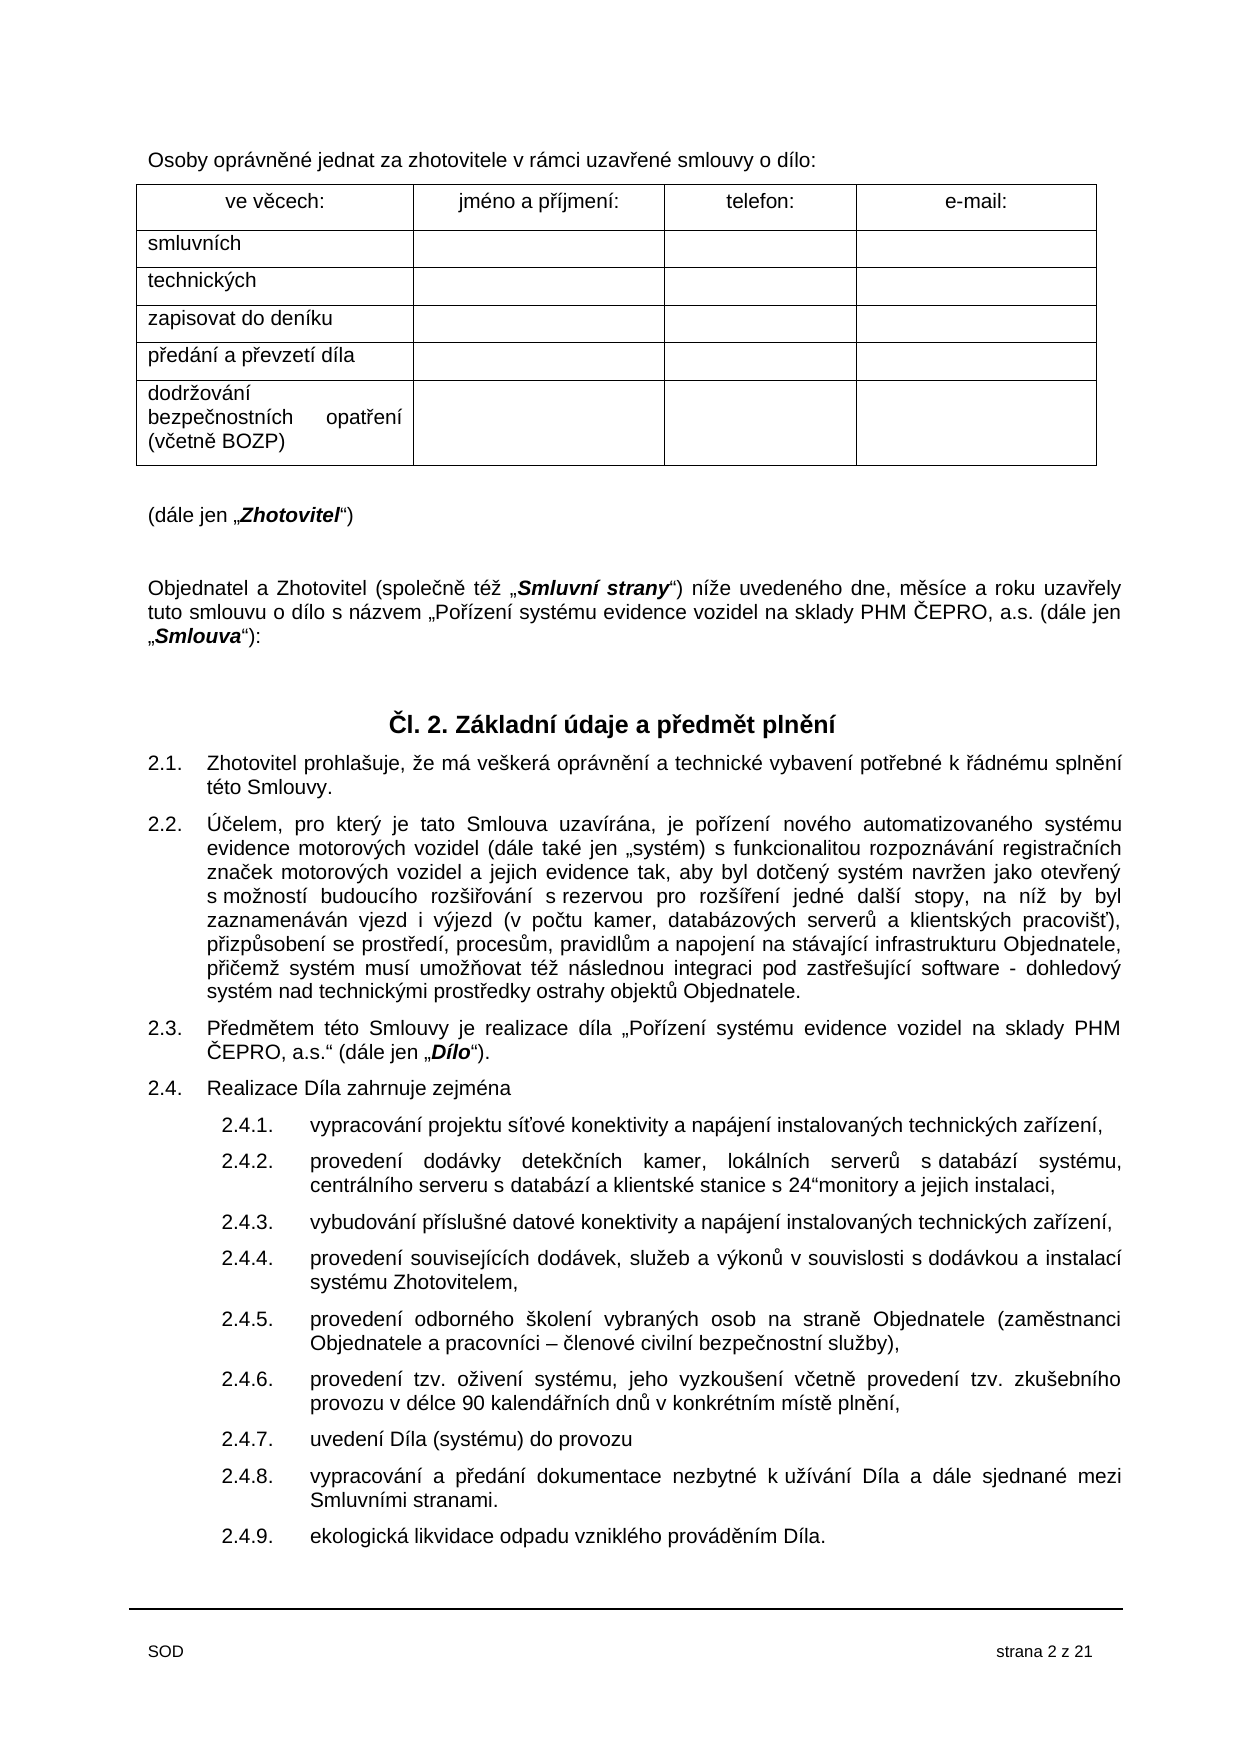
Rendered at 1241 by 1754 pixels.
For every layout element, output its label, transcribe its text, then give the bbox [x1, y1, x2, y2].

list Objednatel a Zhotovitel (společně též „Smluvní strany“) níže uvedeného dne, měsíce a roku uzavřely tuto smlouvu o dílo s názvem „Pořízení systému evidence vozidel na sklady PHM ČEPRO, a.s. (dále jen „Smlouva“): [148, 576, 1122, 647]
table_cell [665, 381, 856, 465]
table_cell [857, 343, 1096, 380]
text Předmětem této Smlouvy je realizace díla „Pořízení systému evidence vozidel na sklady PHM ČEPRO, a.s.“ (dále jen „Dílo“). [148, 1016, 1122, 1064]
table_header e-mail: [857, 185, 1096, 230]
table_cell [414, 343, 664, 380]
table_header ve věcech: [137, 185, 413, 230]
text Základní údaje a předmět plnění [102, 710, 1122, 739]
text provedení dodávky detekčních kamer, lokálních serverů s databází systému, centrálního serveru s databází a klientské stanice s 24“monitory a jejich instalaci, [221, 1149, 1122, 1197]
text Účelem, pro který je tato Smlouva uzavírána, je pořízení nového automatizovaného systému evidence motorových vozidel (dále také jen „systém) s funkcionalitou rozpoznávání registračních značek motorových vozidel a jejich evidence tak, aby byl dotčený systém navržen jako otevřený s možností budoucího rozšiřování s rezervou pro rozšíření jedné další stopy, na níž by byl zaznamenáván vjezd i výjezd (v počtu kamer, databázových serverů a klientských pracovišť), přizpůsobení se prostředí, procesům, pravidlům a napojení na stávající infrastrukturu Objednatele, přičemž systém musí umožňovat též následnou integraci pod zastřešující software - dohledový systém nad technickými prostředky ostrahy objektů Objednatele. [148, 812, 1122, 1003]
text uvedení Díla (systému) do provozu [221, 1427, 1122, 1451]
text provedení souvisejících dodávek, služeb a výkonů v souvislosti s dodávkou a instalací systému Zhotovitelem, [221, 1246, 1122, 1294]
table_cell [414, 381, 664, 465]
table_cell předání a převzetí díla [137, 343, 413, 380]
text vypracování a předání dokumentace nezbytné k užívání Díla a dále sjednané mezi Smluvními stranami. [221, 1464, 1122, 1512]
table_cell [414, 268, 664, 305]
table_cell [414, 231, 664, 267]
table_cell [857, 268, 1096, 305]
table_cell [665, 231, 856, 267]
table_cell [414, 306, 664, 342]
table_cell zapisovat do deníku [137, 306, 413, 342]
text vypracování projektu síťové konektivity a napájení instalovaných technických zařízení, [221, 1113, 1122, 1137]
text provedení tzv. oživení systému, jeho vyzkoušení včetně provedení tzv. zkušebního provozu v délce 90 kalendářních dnů v konkrétním místě plnění, [221, 1367, 1122, 1415]
table_cell [665, 306, 856, 342]
text vybudování příslušné datové konektivity a napájení instalovaných technických zařízení, [221, 1209, 1122, 1233]
list (dále jen „Zhotovitel“) [148, 503, 1122, 527]
table_cell [857, 381, 1096, 465]
table_cell [857, 231, 1096, 267]
table_header jméno a příjmení: [414, 185, 664, 230]
table_cell [665, 268, 856, 305]
text Osoby oprávněné jednat za zhotovitele v rámci uzavřené smlouvy o dílo: [148, 148, 1122, 172]
text Zhotovitel prohlašuje, že má veškerá oprávnění a technické vybavení potřebné k řádnému splnění této Smlouvy. [148, 751, 1122, 799]
table_cell smluvních [137, 231, 413, 267]
table_cell technických [137, 268, 413, 305]
table_cell [857, 306, 1096, 342]
text Realizace Díla zahrnuje zejména [148, 1076, 1122, 1100]
table_cell [665, 343, 856, 380]
text ekologická likvidace odpadu vzniklého prováděním Díla. [221, 1524, 1122, 1548]
table_header telefon: [665, 185, 856, 230]
table_cell dodržování bezpečnostních opatření (včetně BOZP) [137, 381, 413, 465]
text provedení odborného školení vybraných osob na straně Objednatele (zaměstnanci Objednatele a pracovníci – členové civilní bezpečnostní služby), [221, 1306, 1122, 1354]
